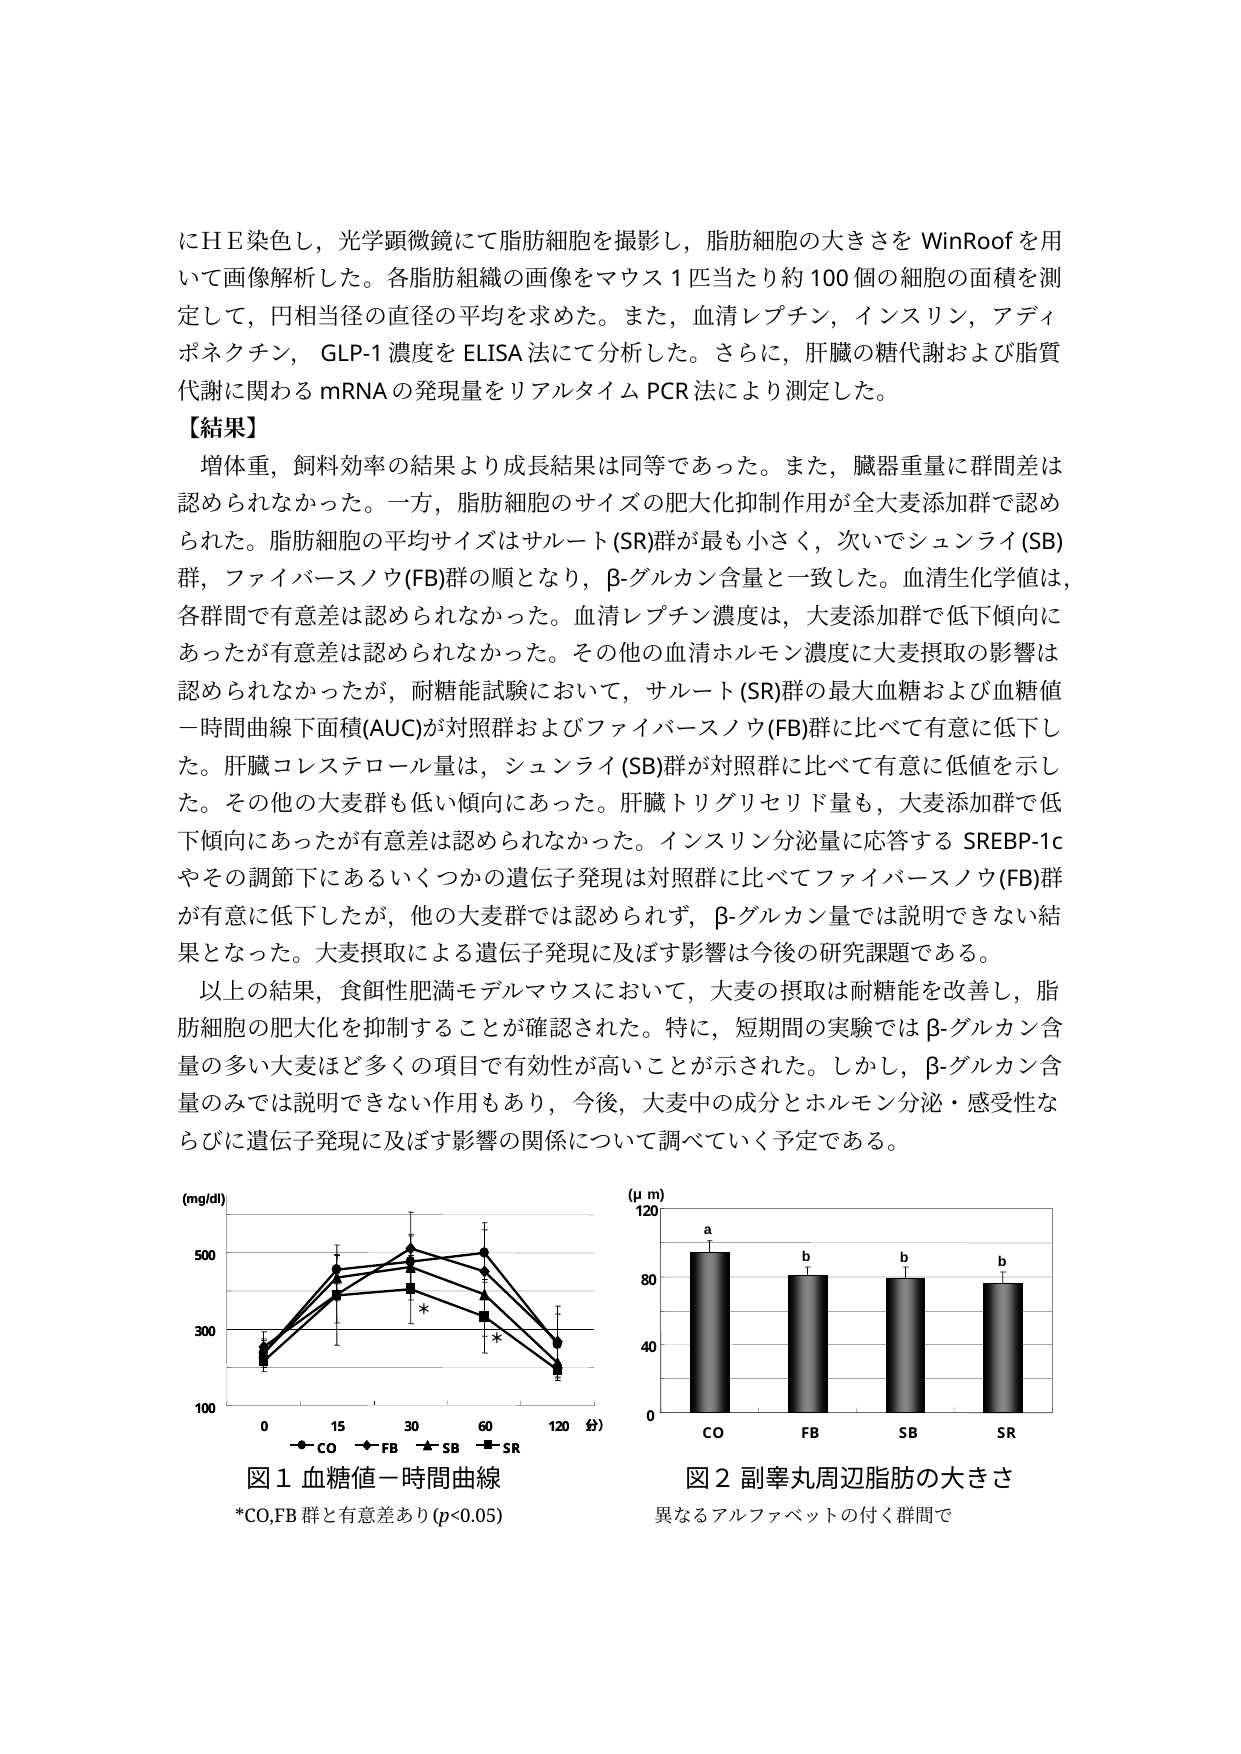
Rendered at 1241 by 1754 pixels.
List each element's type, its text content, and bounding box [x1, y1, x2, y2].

text 図１ 血糖値－時間曲線 図２ 副睾丸周辺脂肪の大きさ [177, 1458, 1063, 1496]
text 増体重，飼料効率の結果より成長結果は同等であった。また，臓器重量に群間差は認められなかった。一方，脂肪細胞のサイズの肥大化抑制作用が全大麦添加群で認められた。脂肪細胞の平均サイズはサルート(SR)群が最も小さく，次いでシュンライ(SB)群，ファイバースノウ(FB)群の順となり，β-グルカン含量と一致した。血清生化学値は，各群間で有意差は認められなかった。血清レプチン濃度は，大麦添加群で低下傾向にあったが有意差は認められなかった。その他の血清ホルモン濃度に大麦摂取の影響は認められなかったが，耐糖能試験において，サルート(SR)群の最大血糖および血糖値－時間曲線下面積(AUC)が対照群およびファイバースノウ(FB)群に比べて有意に低下した。肝臓コレステロール量は，シュンライ(SB)群が対照群に比べて有意に低値を示した。その他の大麦群も低い傾向にあった。肝臓トリグリセリド量も，大麦添加群で低下傾向にあったが有意差は認められなかった。インスリン分泌量に応答するSREBP-1cやその調節下にあるいくつかの遺伝子発現は対照群に比べてファイバースノウ(FB)群が有意に低下したが，他の大麦群では認められず，β-グルカン量では説明できない結果となった。大麦摂取による遺伝子発現に及ぼす影響は今後の研究課題である。 [177, 446, 1063, 971]
text *CO,FB群と有意差あり(p<0.05) 異なるアルファベットの付く群間で [177, 1496, 1063, 1533]
text 【結果】 [177, 408, 1063, 446]
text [177, 221, 1063, 408]
text 以上の結果，食餌性肥満モデルマウスにおいて，大麦の摂取は耐糖能を改善し，脂肪細胞の肥大化を抑制することが確認された。特に，短期間の実験ではβ-グルカン含量の多い大麦ほど多くの項目で有効性が高いことが示された。しかし，β-グルカン含量のみでは説明できない作用もあり，今後，大麦中の成分とホルモン分泌・感受性ならびに遺伝子発現に及ぼす影響の関係について調べていく予定である。 [177, 971, 1063, 1158]
